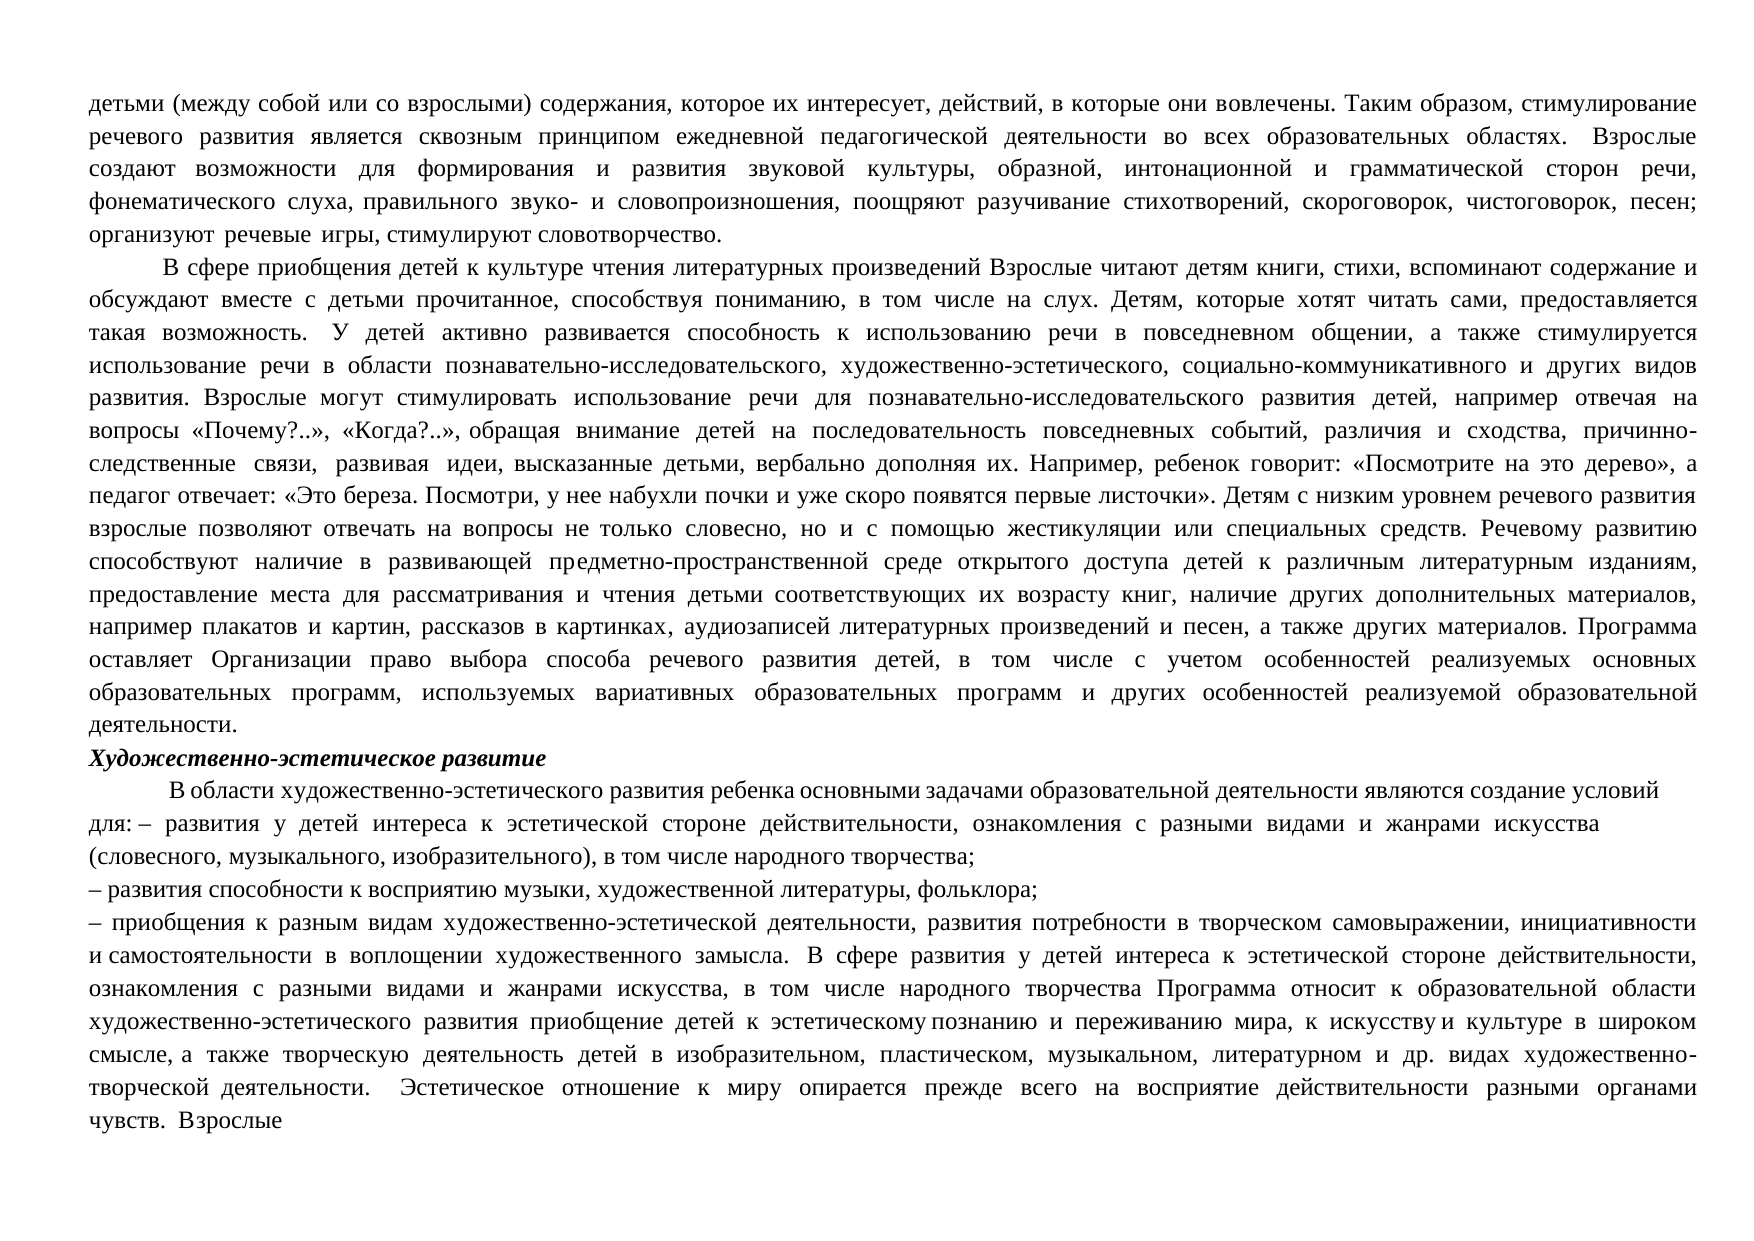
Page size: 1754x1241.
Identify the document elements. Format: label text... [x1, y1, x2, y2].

text В сфере приобщения детей к культуре чтения литературных произведений Взрослые читают детям книги, стихи, вспоминают содержание и обсуждают вместе с детьми прочитанное, способствуя пониманию, в том числе на слух. Детям, которые хотят читать сами, предоставляется такая возможность. У детей активно развивается способность к использованию речи в повседневном общении, а также стимулируется использование речи в области познавательно-исследовательского, художественно-эстетического, социально-коммуникативного и других видов развития. Взрослые могут стимулировать использование речи для познавательно-исследовательского развития детей, например отвечая на вопросы «Почему?..», «Когда?..», обращая внимание детей на последовательность повседневных событий, различия и сходства, причинно-следственные связи, развивая идеи, высказанные детьми, вербально дополняя их. Например, ребенок говорит: «Посмотрите на это дерево», а педагог отвечает: «Это береза. Посмотри, у нее набухли почки и уже скоро появятся первые листочки». Детям с низким уровнем речевого развития взрослые позволяют отвечать на вопросы не только словесно, но и с помощью жестикуляции или специальных средств. Речевому развитию способствуют наличие в развивающей предметно-пространственной среде открытого доступа детей к различным литературным изданиям, предоставление места для рассматривания и чтения детьми соответствующих их возрасту книг, наличие других дополнительных материалов, например плакатов и картин, рассказов в картинках, аудиозаписей литературных произведений и песен, а также других материалов. Программа оставляет Организации право выбора способа речевого развития детей, в том числе с учетом особенностей реализуемых основных образовательных программ, используемых вариативных образовательных программ и других особенностей реализуемой образовательной деятельности. [89, 252, 1697, 738]
text – приобщения к разным видам художественно-эстетической деятельности, развития потребности в творческом самовыражении, инициативности и самостоятельности в воплощении художественного замысла. В сфере развития у детей интереса к эстетической стороне действительности, ознакомления с разными видами и жанрами искусства, в том числе народного творчества Программа относит к образовательной области художественно-эстетического развития приобщение детей к эстетическомупознанию и переживанию мира, к искусствуи культуре в широком смысле, а также творческую деятельность детей в изобразительном, пластическом, музыкальном, литературном и др. видах художественно-творческой деятельности. Эстетическое отношение к миру опирается прежде всего на восприятие действительности разными органами чувств. Взрослые [89, 907, 1697, 1134]
text детьми (между собой или со взрослыми) содержания, которое их интересует, действий, в которые они вовлечены. Таким образом, стимулирование речевого развития является сквозным принципом ежедневной педагогической деятельности во всех образовательных областях. Взрослые создают возможности для формирования и развития звуковой культуры, образной, интонационной и грамматической сторон речи, фонематического слуха, правильного звуко- и словопроизношения, поощряют разучивание стихотворений, скороговорок, чистоговорок, песен; организуют речевые игры, стимулируют словотворчество. [89, 88, 1697, 248]
text Художественно-эстетическое развитие [89, 743, 1697, 772]
text Вобласти художественно-эстетического развития ребенкаосновнымизадачами образовательной деятельности являются создание условий для: – развития у детей интереса к эстетической стороне действительности, ознакомления с разными видами и жанрами искусства (словесного, музыкального, изобразительного), в том числе народного творчества; [89, 775, 1701, 870]
text – развития способности к восприятию музыки, художественной литературы, фольклора; [89, 874, 1697, 903]
